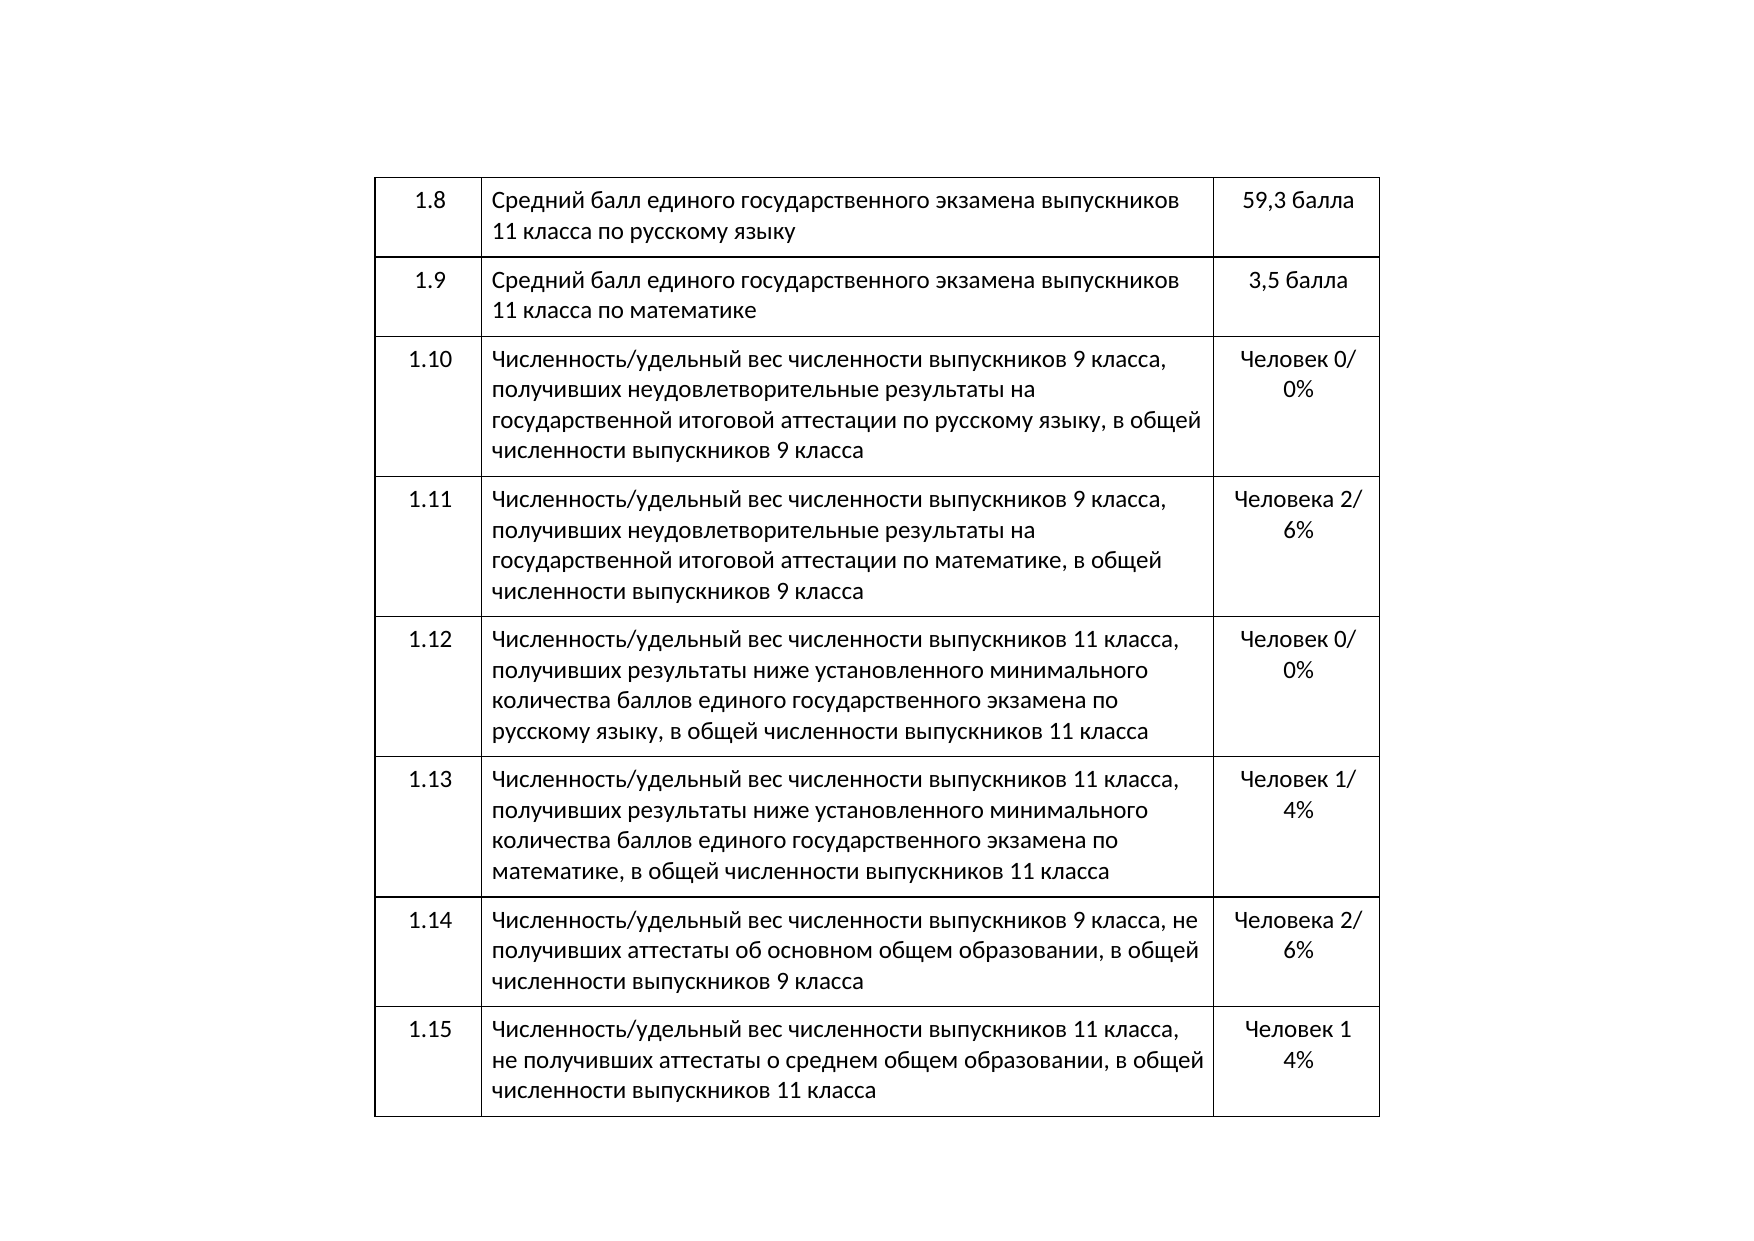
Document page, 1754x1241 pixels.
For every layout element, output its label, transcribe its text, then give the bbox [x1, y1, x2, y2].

table_cell 1.11 [376, 477, 481, 616]
table_cell 3,5 балла [1214, 258, 1379, 336]
table_cell 1.13 [376, 757, 481, 896]
table_cell Средний балл единого государственного экзамена выпускников 11 класса по математике [482, 258, 1213, 336]
table_cell 1.9 [376, 258, 481, 336]
table_cell Человека 2/ 6% [1214, 477, 1379, 616]
table_cell Человек 0/ 0% [1214, 617, 1379, 756]
table_cell Численность/удельный вес численности выпускников 11 класса, получивших результаты ниже установленного минимального количества баллов единого государственного экзамена по русскому языку, в общей численности выпускников 11 класса [482, 617, 1213, 756]
table_cell Численность/удельный вес численности выпускников 11 класса, получивших результаты ниже установленного минимального количества баллов единого государственного экзамена по математике, в общей численности выпускников 11 класса [482, 757, 1213, 896]
table_cell 1.10 [376, 337, 481, 476]
table_cell 1.12 [376, 617, 481, 756]
table_cell 1.15 [376, 1007, 481, 1116]
table_cell Человек 1/ 4% [1214, 757, 1379, 896]
table_cell 1.8 [376, 178, 481, 256]
table_cell Человек 0/ 0% [1214, 337, 1379, 476]
table_cell Человека 2/ 6% [1214, 898, 1379, 1006]
table_cell Численность/удельный вес численности выпускников 9 класса, не получивших аттестаты об основном общем образовании, в общей численности выпускников 9 класса [482, 898, 1213, 1006]
table_cell Численность/удельный вес численности выпускников 9 класса, получивших неудовлетворительные результаты на государственной итоговой аттестации по математике, в общей численности выпускников 9 класса [482, 477, 1213, 616]
table_cell Численность/удельный вес численности выпускников 11 класса, не получивших аттестаты о среднем общем образовании, в общей численности выпускников 11 класса [482, 1007, 1213, 1116]
table_cell Численность/удельный вес численности выпускников 9 класса, получивших неудовлетворительные результаты на государственной итоговой аттестации по русскому языку, в общей численности выпускников 9 класса [482, 337, 1213, 476]
table_cell 59,3 балла [1214, 178, 1379, 256]
table_cell Средний балл единого государственного экзамена выпускников 11 класса по русскому языку [482, 178, 1213, 256]
table_cell 1.14 [376, 898, 481, 1006]
table_cell Человек 1 4% [1214, 1007, 1379, 1116]
